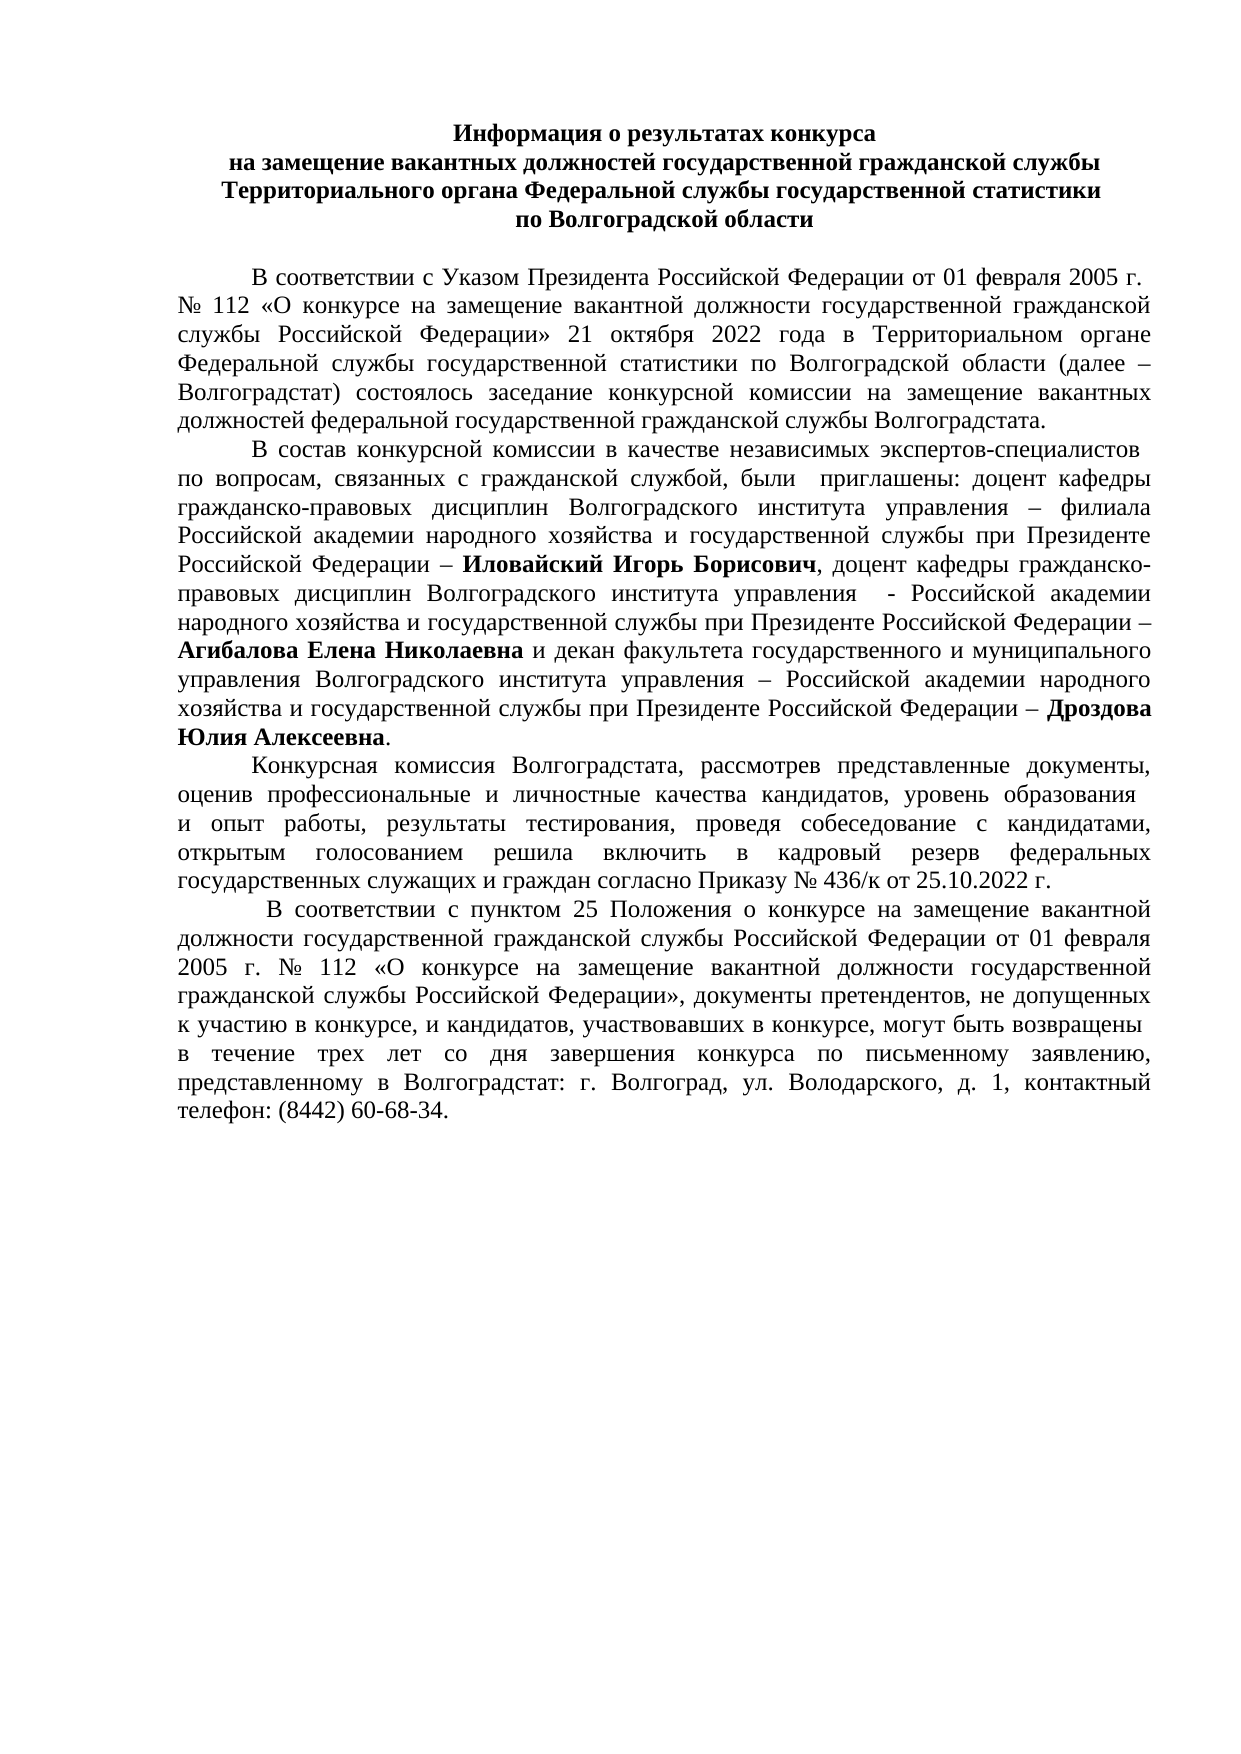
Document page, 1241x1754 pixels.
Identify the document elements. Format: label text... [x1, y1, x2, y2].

text В состав конкурсной комиссии в качестве независимых экспертов-специалистов по вопросам, связанных с гражданской службой, были приглашены: доцент кафедры гражданско-правовых дисциплин Волгоградского института управления – филиала Российской академии народного хозяйства и государственной службы при Президенте Российской Федерации – Иловайский Игорь Борисович, доцент кафедры гражданско-правовых дисциплин Волгоградского института управления - Российской академии народного хозяйства и государственной службы при Президенте Российской Федерации – Агибалова Елена Николаевна и декан факультета государственного и муниципального управления Волгоградского института управления – Российской академии народного хозяйства и государственной службы при Президенте Российской Федерации – Дроздова Юлия Алексеевна. [177, 434, 1152, 751]
text Конкурсная комиссия Волгоградстата, рассмотрев представленные документы, оценив профессиональные и личностные качества кандидатов, уровень образования и опыт работы, результаты тестирования, проведя собеседование с кандидатами, открытым голосованием решила включить в кадровый резерв федеральных государственных служащих и граждан согласно Приказу № 436/к от 25.10.2022 г. [177, 751, 1152, 894]
text В соответствии с пунктом 25 Положения о конкурсе на замещение вакантной должности государственной гражданской службы Российской Федерации от 01 февраля 2005 г. № 112 «О конкурсе на замещение вакантной должности государственной гражданской службы Российской Федерации», документы претендентов, не допущенных к участию в конкурсе, и кандидатов, участвовавших в конкурсе, могут быть возвращены в течение трех лет со дня завершения конкурса по письменному заявлению, представленному в Волгоградстат: г. Волгоград, ул. Володарского, д. 1, контактный телефон: (8442) 60-68-34. [177, 894, 1152, 1124]
text Информация о результатах конкурса [177, 118, 1152, 147]
text В соответствии с Указом Президента Российской Федерации от 01 февраля 2005 г. № 112 «О конкурсе на замещение вакантной должности государственной гражданской службы Российской Федерации» 21 октября 2022 года в Территориальном органе Федеральной службы государственной статистики по Волгоградской области (далее – Волгоградстат) состоялось заседание конкурсной комиссии на замещение вакантных должностей федеральной государственной гражданской службы Волгоградстата. [177, 262, 1152, 434]
text на замещение вакантных должностей государственной гражданской службы [177, 147, 1152, 176]
text Территориального органа Федеральной службы государственной статистики по Волгоградской области [177, 176, 1152, 233]
